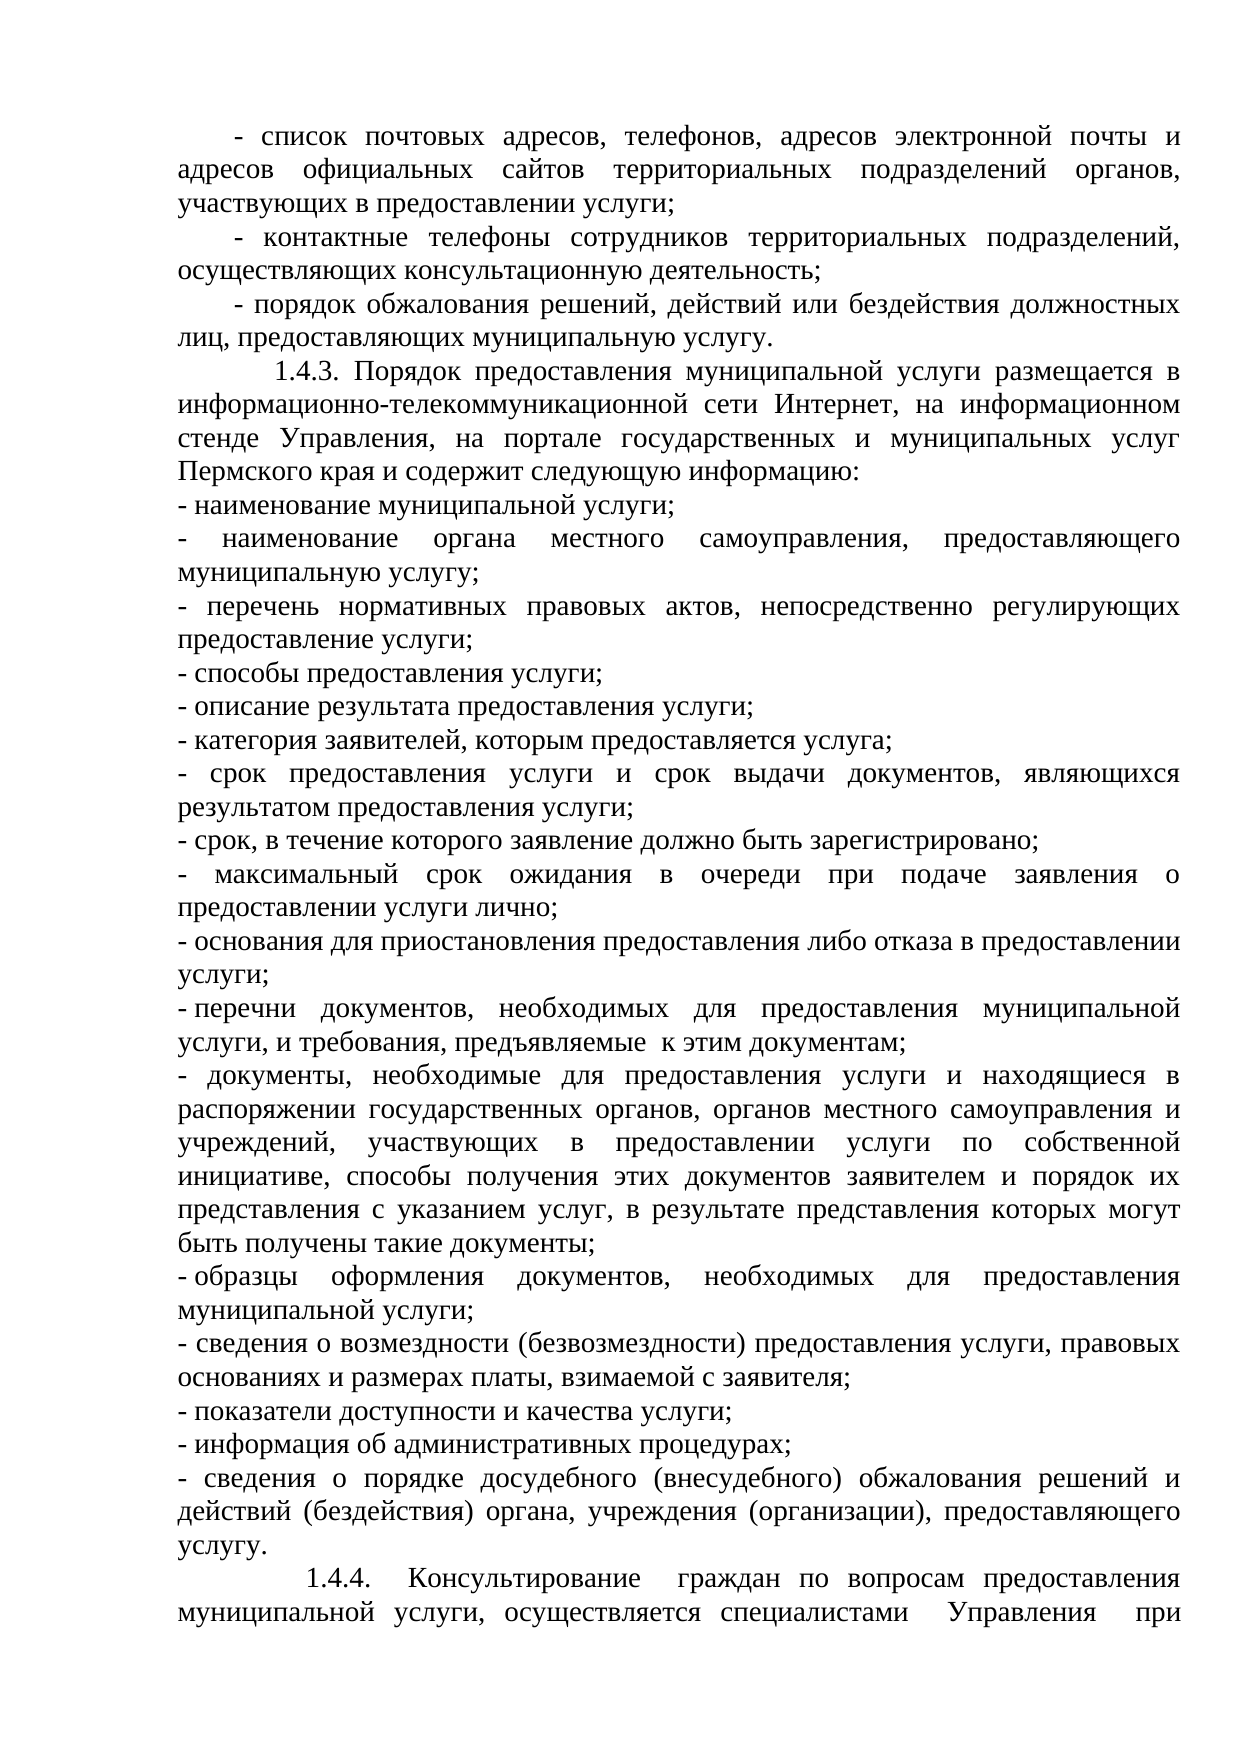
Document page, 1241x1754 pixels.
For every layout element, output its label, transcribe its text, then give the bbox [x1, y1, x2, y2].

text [177, 1560, 1181, 1627]
text - порядок обжалования решений, действий или бездействия должностных лиц, предоставляющих муниципальную услугу. [177, 286, 1181, 353]
text - описание результата предоставления услуги; [177, 688, 1181, 722]
text - перечень нормативных правовых актов, непосредственно регулирующих предоставление услуги; [177, 588, 1181, 655]
text - способы предоставления услуги; [177, 655, 1181, 688]
text - контактные телефоны сотрудников территориальных подразделений, осуществляющих консультационную деятельность; [177, 219, 1181, 286]
text - наименование органа местного самоуправления, предоставляющего муниципальную услугу; [177, 521, 1181, 588]
text - срок, в течение которого заявление должно быть зарегистрировано; [177, 822, 1181, 856]
text - основания для приостановления предоставления либо отказа в предоставлении услуги; [177, 923, 1181, 990]
text - наименование муниципальной услуги; [177, 487, 1181, 521]
text - категория заявителей, которым предоставляется услуга; [177, 722, 1181, 755]
text 1.4.3. Порядок предоставления муниципальной услуги размещается в информационно-телекоммуникационной сети Интернет, на информационном стенде Управления, на портале государственных и муниципальных услуг Пермского края и содержит следующую информацию: [177, 353, 1181, 487]
text - срок предоставления услуги и срок выдачи документов, являющихся результатом предоставления услуги; [177, 755, 1181, 822]
text - список почтовых адресов, телефонов, адресов электронной почты и адресов официальных сайтов территориальных подразделений органов, участвующих в предоставлении услуги; [177, 118, 1181, 219]
text - максимальный срок ожидания в очереди при подаче заявления о предоставлении услуги лично; [177, 856, 1181, 923]
text - образцы оформления документов, необходимых для предоставления муниципальной услуги; [177, 1258, 1181, 1326]
text - информация об административных процедурах; [177, 1426, 1181, 1460]
text - сведения о порядке досудебного (внесудебного) обжалования решений и действий (бездействия) органа, учреждения (организации), предоставляющего услугу. [177, 1460, 1181, 1560]
text - перечни документов, необходимых для предоставления муниципальной услуги, и требования, предъявляемые к этим документам; [177, 990, 1181, 1057]
text - показатели доступности и качества услуги; [177, 1393, 1181, 1426]
text - сведения о возмездности (безвозмездности) предоставления услуги, правовых основаниях и размерах платы, взимаемой с заявителя; [177, 1326, 1181, 1393]
text - документы, необходимые для предоставления услуги и находящиеся в распоряжении государственных органов, органов местного самоуправления и учреждений, участвующих в предоставлении услуги по собственной инициативе, способы получения этих документов заявителем и порядок их представления с указанием услуг, в результате представления которых могут быть получены такие документы; [177, 1057, 1181, 1258]
